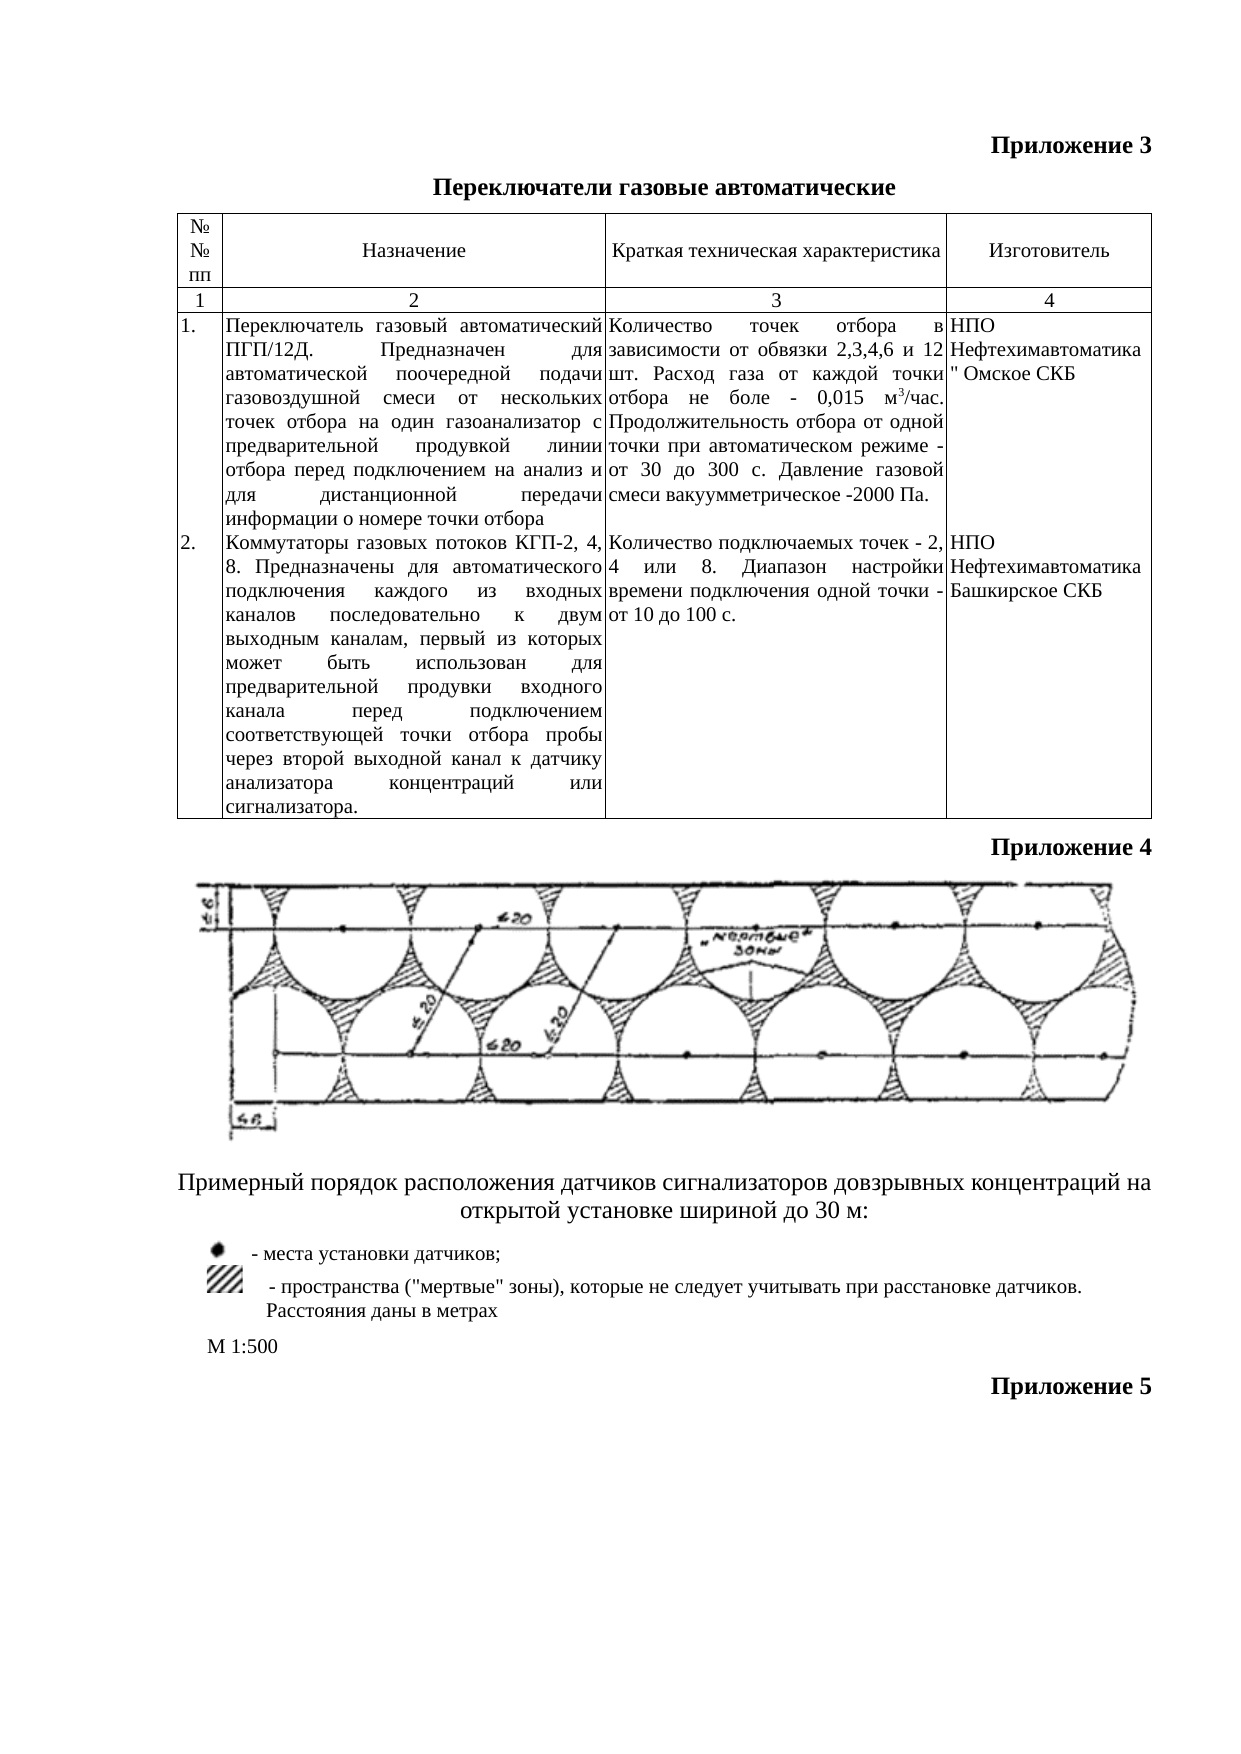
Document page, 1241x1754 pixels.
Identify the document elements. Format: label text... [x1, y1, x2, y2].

table_header №№ пп [178, 214, 222, 286]
table_header Назначение [223, 214, 605, 286]
table_cell Количество точек отбора в зависимости от обвязки 2,3,4,6 и 12 шт. Расход газа от каждой точки отбора не боле - 0,015 м3/час. Продолжительность отбора от одной точки при автоматическом режиме - от 30 до 300 с. Давление газовой смеси вакуумметрическое -2000 Па. [606, 313, 946, 529]
text - места установки датчиков; [177, 1237, 1152, 1265]
table_header Краткая техническая характеристика [606, 214, 946, 286]
table_cell 3 [606, 288, 946, 312]
picture [206, 1265, 243, 1293]
table_cell Количество подключаемых точек - 2, 4 или 8. Диапазон настройки времени подключения одной точки - от 10 до 100 с. [606, 530, 946, 818]
table_cell Коммутаторы газовых потоков КГП-2, 4, 8. Предназначены для автоматического подключения каждого из входных каналов последовательно к двум выходным каналам, первый из которых может быть использован для предварительной продувки входного канала перед подключением соответствующей точки отбора пробы через второй выходной канал к датчику анализатора концентраций или сигнализатора. [223, 530, 605, 818]
picture [206, 1236, 231, 1261]
text Расстояния даны в метрах [177, 1298, 1152, 1322]
text Переключатели газовые автоматические [177, 172, 1152, 201]
table_cell НПО Нефтехимавтоматика Башкирское СКБ [947, 530, 1151, 818]
text Приложение 5 [177, 1371, 1152, 1399]
table_cell 4 [947, 288, 1151, 312]
table_cell 1. [178, 313, 222, 529]
text - пространства ("мертвые" зоны), которые не следует учитывать при расстановке датчиков. [177, 1265, 1152, 1298]
table_cell НПО Нефтехимавтоматика" Омское СКБ [947, 313, 1151, 529]
text Приложение 4 [177, 832, 1152, 861]
text Приложение 3 [177, 131, 1152, 159]
table_header Изготовитель [947, 214, 1151, 286]
text М 1:500 [177, 1334, 1152, 1358]
text Примерный порядок расположения датчиков сигнализаторов довзрывных концентраций на открытой установке шириной до 30 м: [177, 1167, 1152, 1224]
picture [187, 873, 1142, 1155]
table_cell 1 [178, 288, 222, 312]
table_cell 2. [178, 530, 222, 818]
table_cell 2 [223, 288, 605, 312]
table_cell Переключатель газовый автоматический ПГП/12Д. Предназначен для автоматической поочередной подачи газовоздушной смеси от нескольких точек отбора на один газоанализатор с предварительной продувкой линии отбора перед подключением на анализ и для дистанционной передачи информации о номере точки отбора [223, 313, 605, 529]
